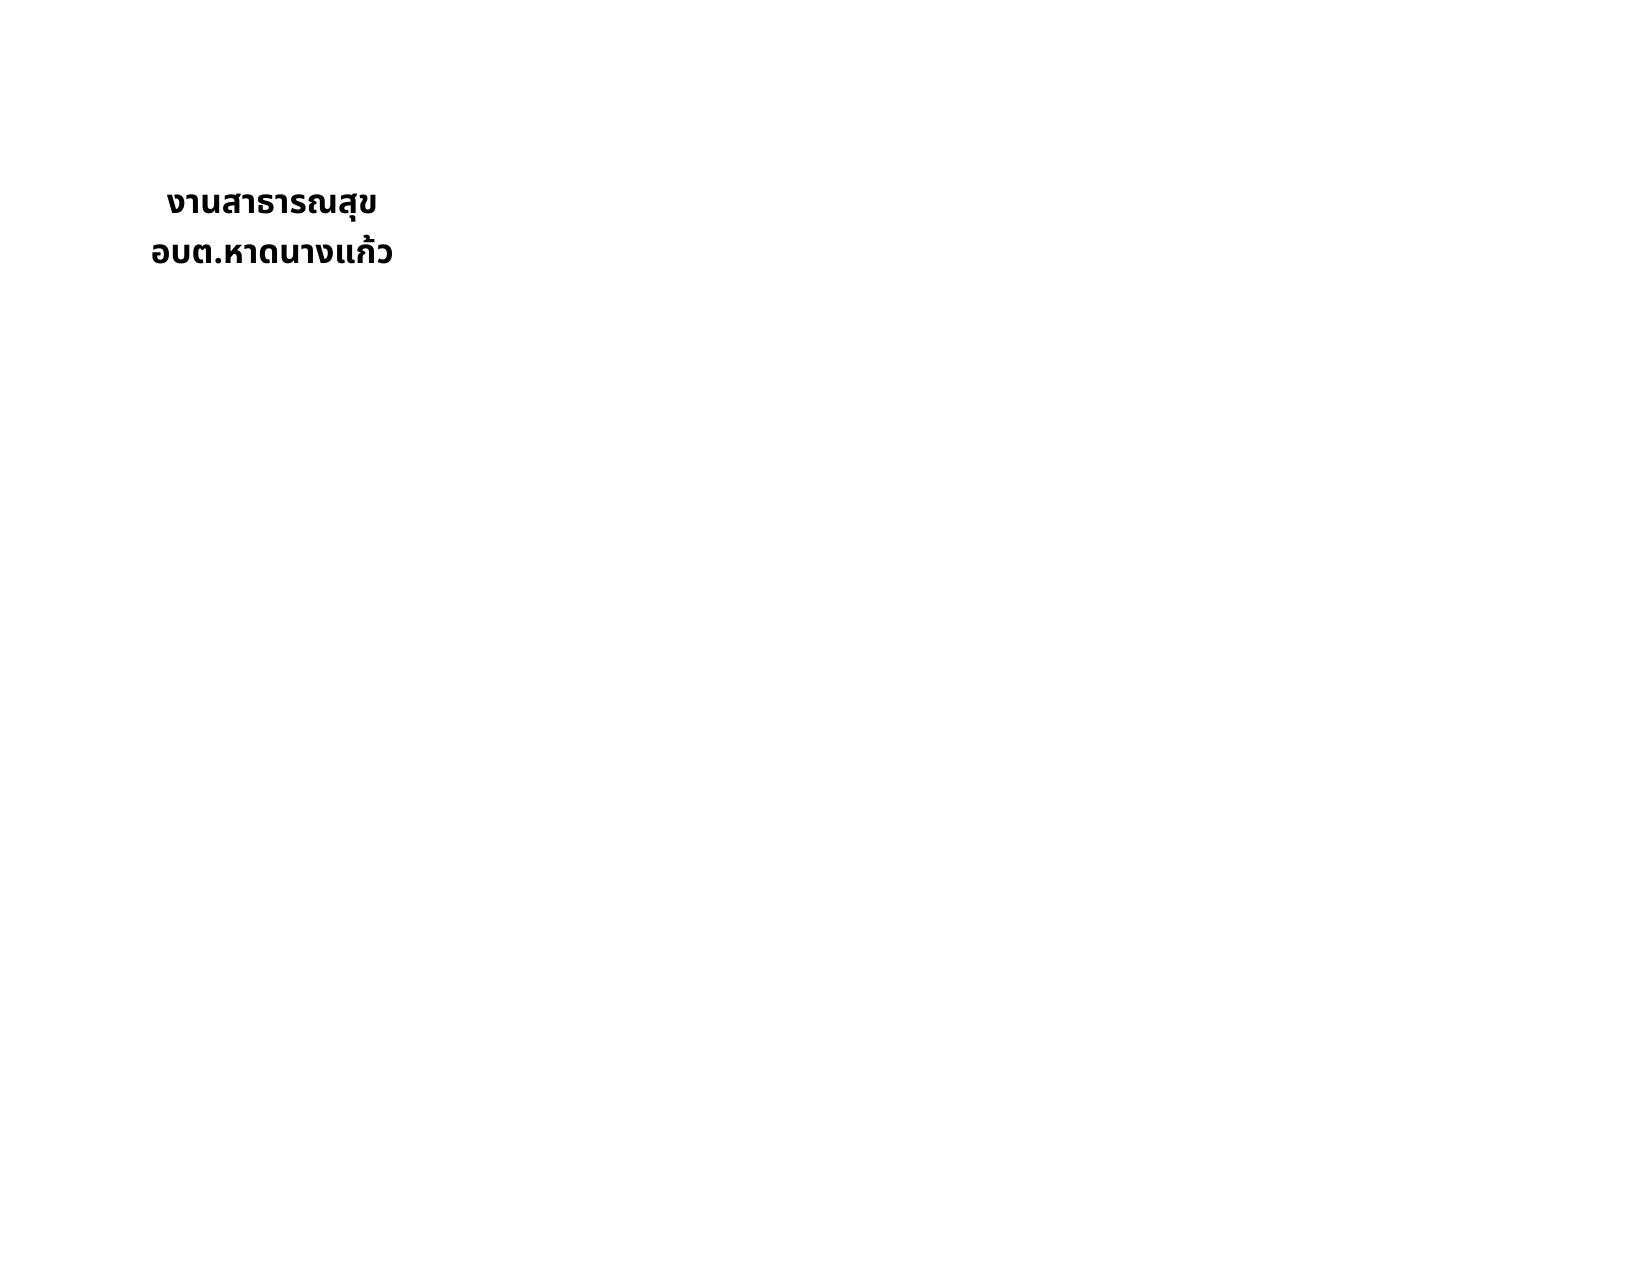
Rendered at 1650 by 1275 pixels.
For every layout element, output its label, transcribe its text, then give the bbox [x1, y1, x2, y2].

text อบต.หาดนางแก้ว [47, 228, 497, 279]
text งานสาธารณสุข [47, 178, 497, 228]
